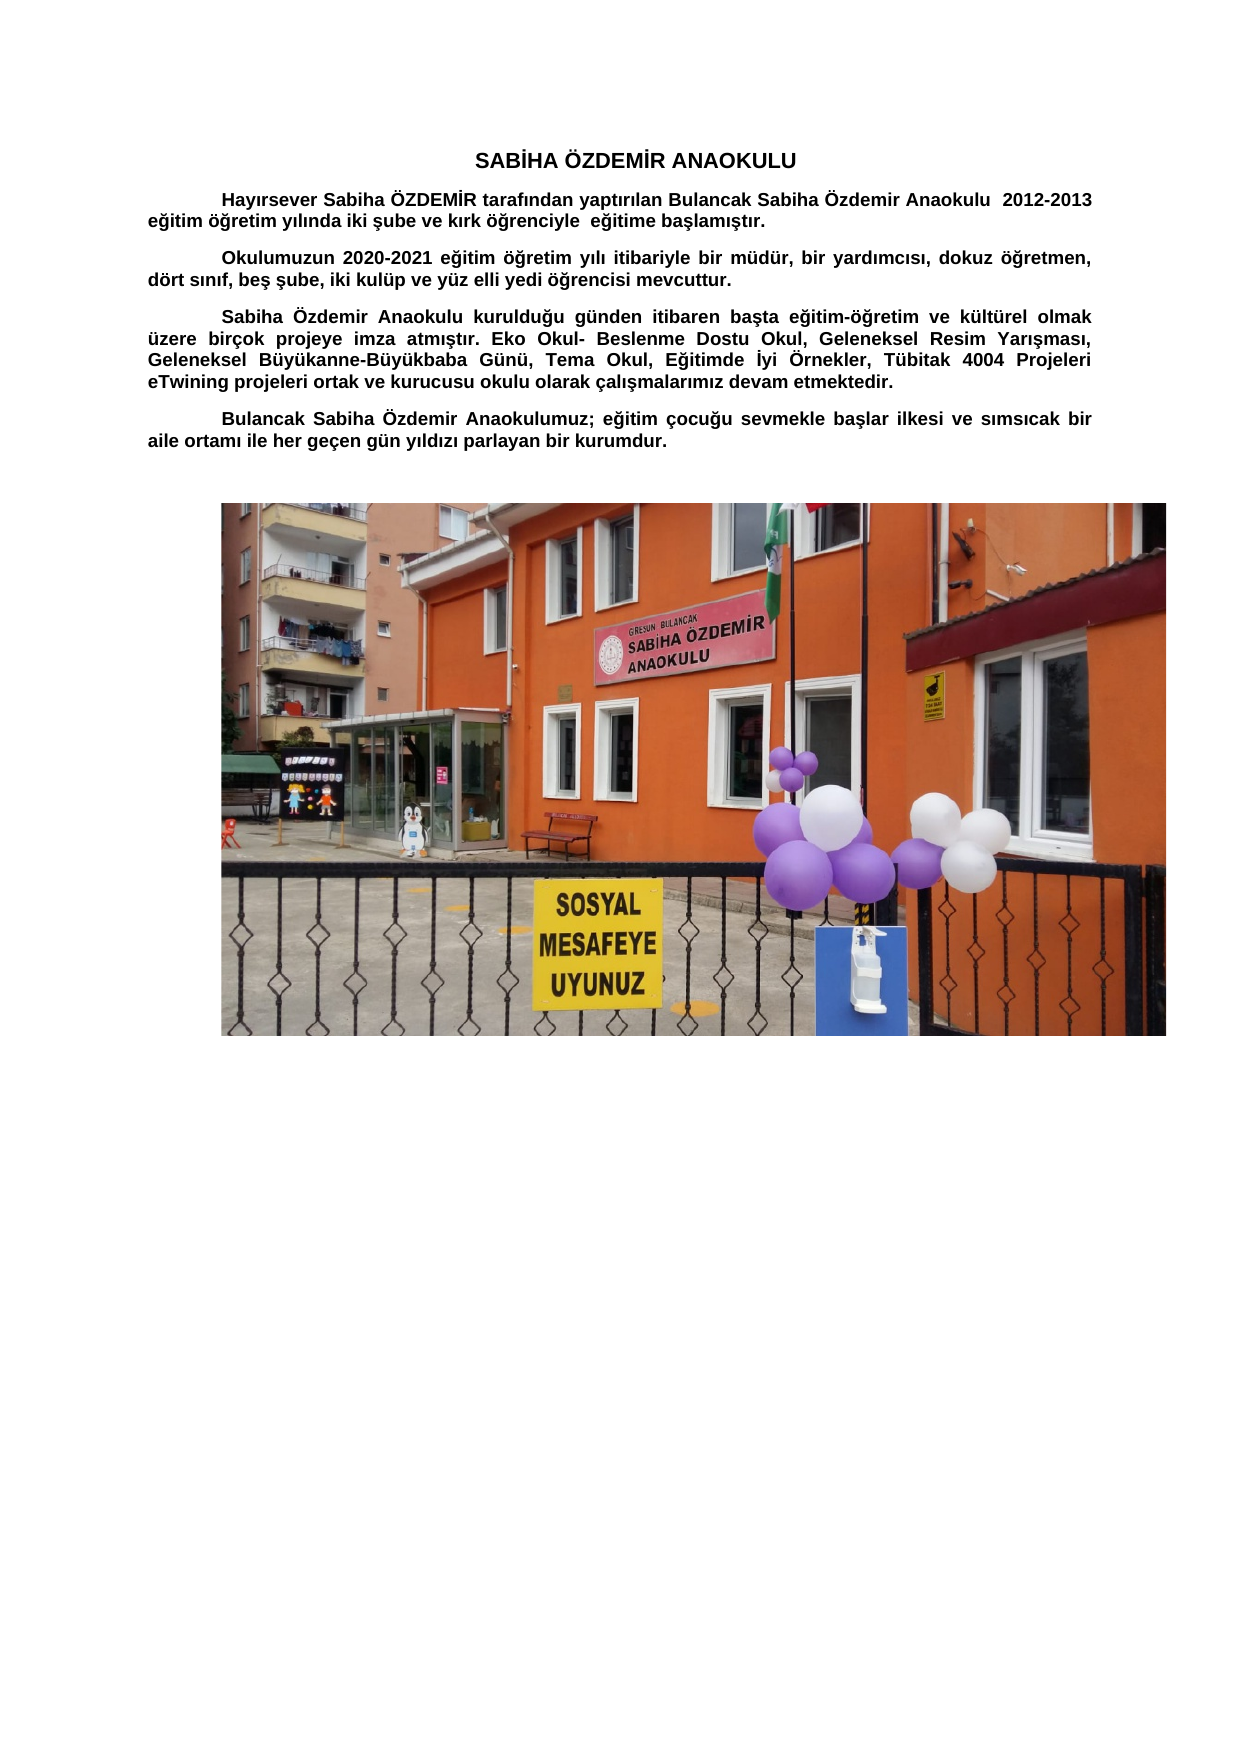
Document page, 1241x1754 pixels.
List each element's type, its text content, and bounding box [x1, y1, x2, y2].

text Okulumuzun 2020-2021 eğitim öğretim yılı itibariyle bir müdür, bir yardımcısı, dokuz öğretmen, dört sınıf, beş şube, iki kulüp ve yüz elli yedi öğrencisi mevcuttur. [148, 247, 1093, 290]
text Bulancak Sabiha Özdemir Anaokulumuz; eğitim çocuğu sevmekle başlar ilkesi ve sımsıcak bir aile ortamı ile her geçen gün yıldızı parlayan bir kurumdur. [148, 408, 1093, 451]
text SABİHA ÖZDEMİR ANAOKULU [148, 148, 1093, 173]
picture [221, 503, 1167, 1036]
text Hayırsever Sabiha ÖZDEMİR tarafından yaptırılan Bulancak Sabiha Özdemir Anaokulu 2012-2013 eğitim öğretim yılında iki şube ve kırk öğrenciyle eğitime başlamıştır. [148, 188, 1093, 232]
text Sabiha Özdemir Anaokulu kurulduğu günden itibaren başta eğitim-öğretim ve kültürel olmak üzere birçok projeye imza atmıştır. Eko Okul- Beslenme Dostu Okul, Geleneksel Resim Yarışması, Geleneksel Büyükanne-Büyükbaba Günü, Tema Okul, Eğitimde İyi Örnekler, Tübitak 4004 Projeleri eTwining projeleri ortak ve kurucusu okulu olarak çalışmalarımız devam etmektedir. [148, 306, 1093, 392]
